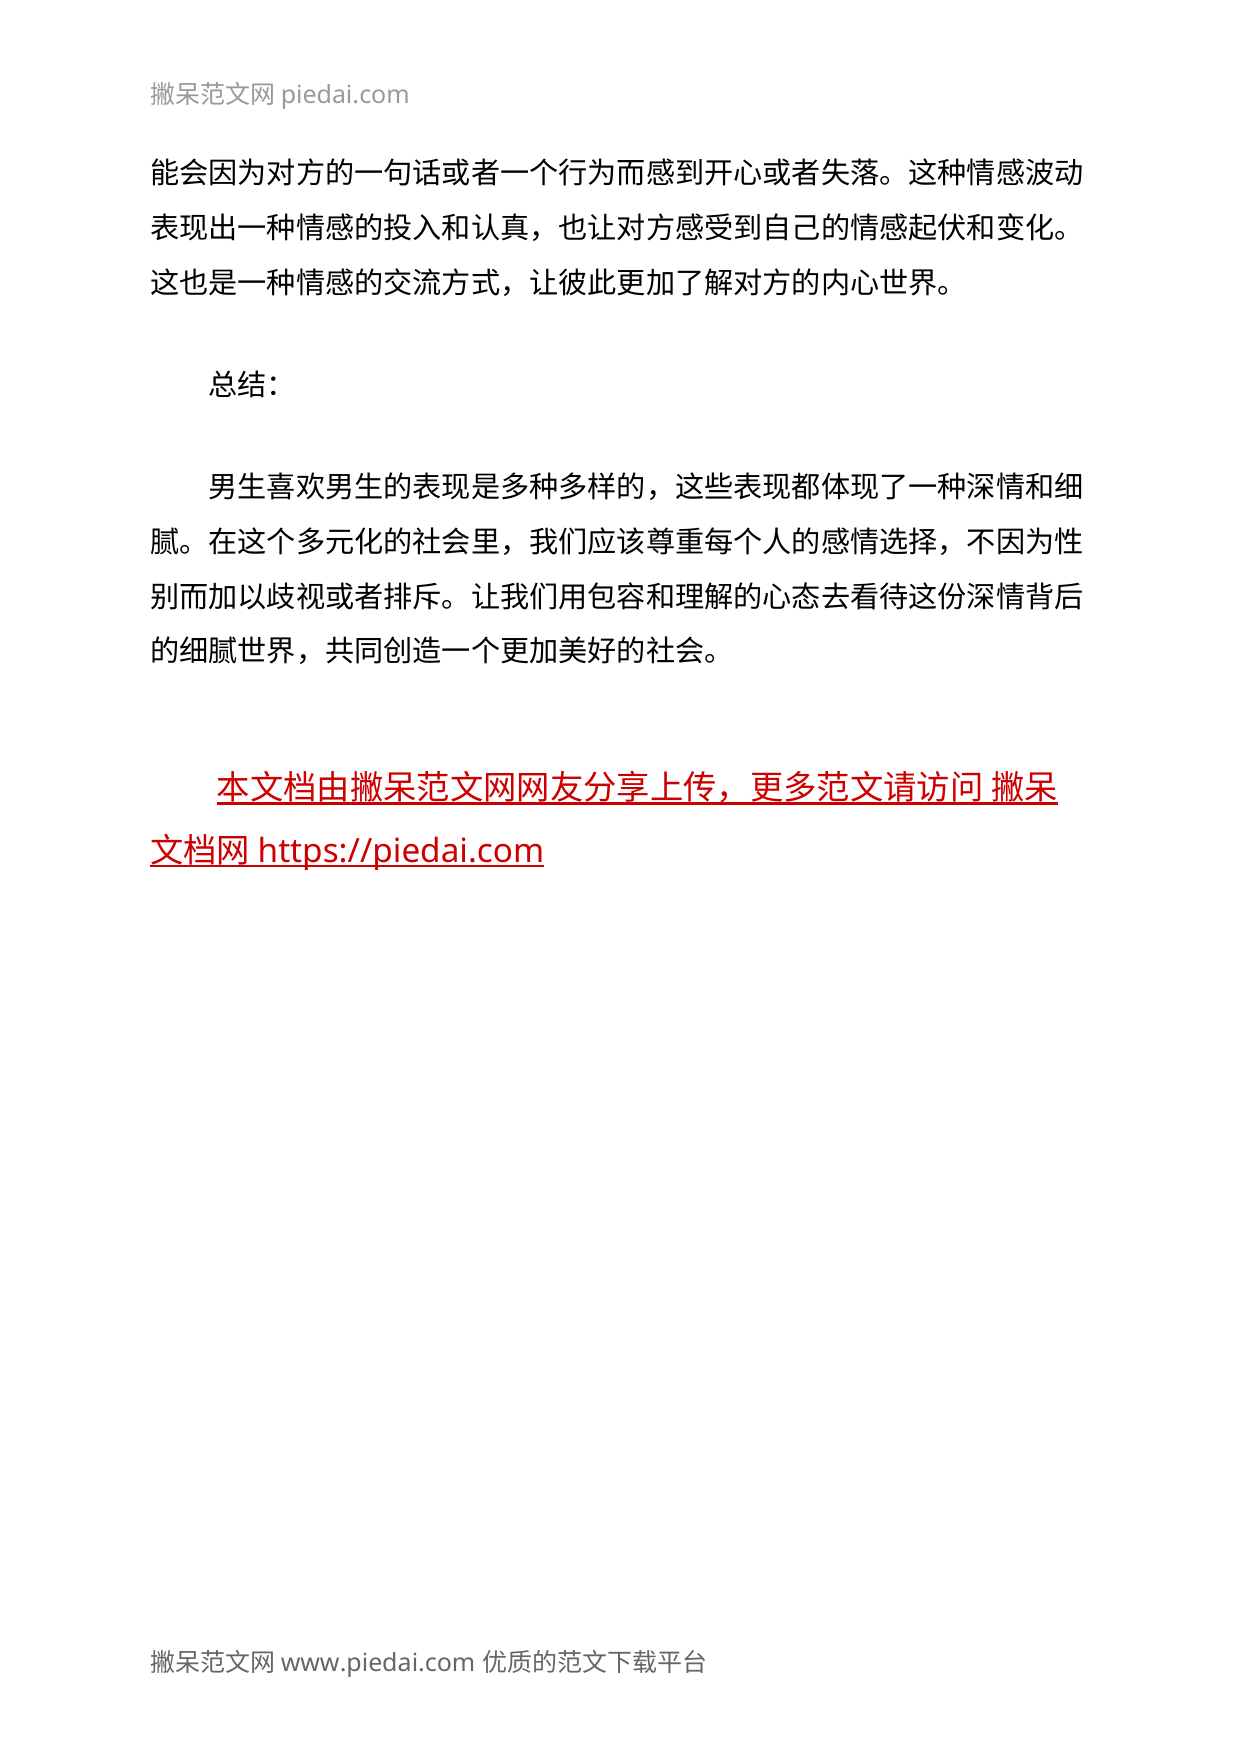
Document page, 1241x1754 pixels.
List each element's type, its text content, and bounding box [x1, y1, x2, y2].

text 男生喜欢男生的表现是多种多样的，这些表现都体现了一种深情和细腻。在这个多元化的社会里，我们应该尊重每个人的感情选择，不因为性别而加以歧视或者排斥。让我们用包容和理解的心态去看待这份深情背后的细腻世界，共同创造一个更加美好的社会。 [150, 463, 1090, 670]
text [150, 150, 1090, 302]
text 本文档由撇呆范文网网友分享上传，更多范文请访问 撇呆文档网 https://piedai.com [150, 761, 1090, 872]
text 总结： [150, 362, 1090, 404]
